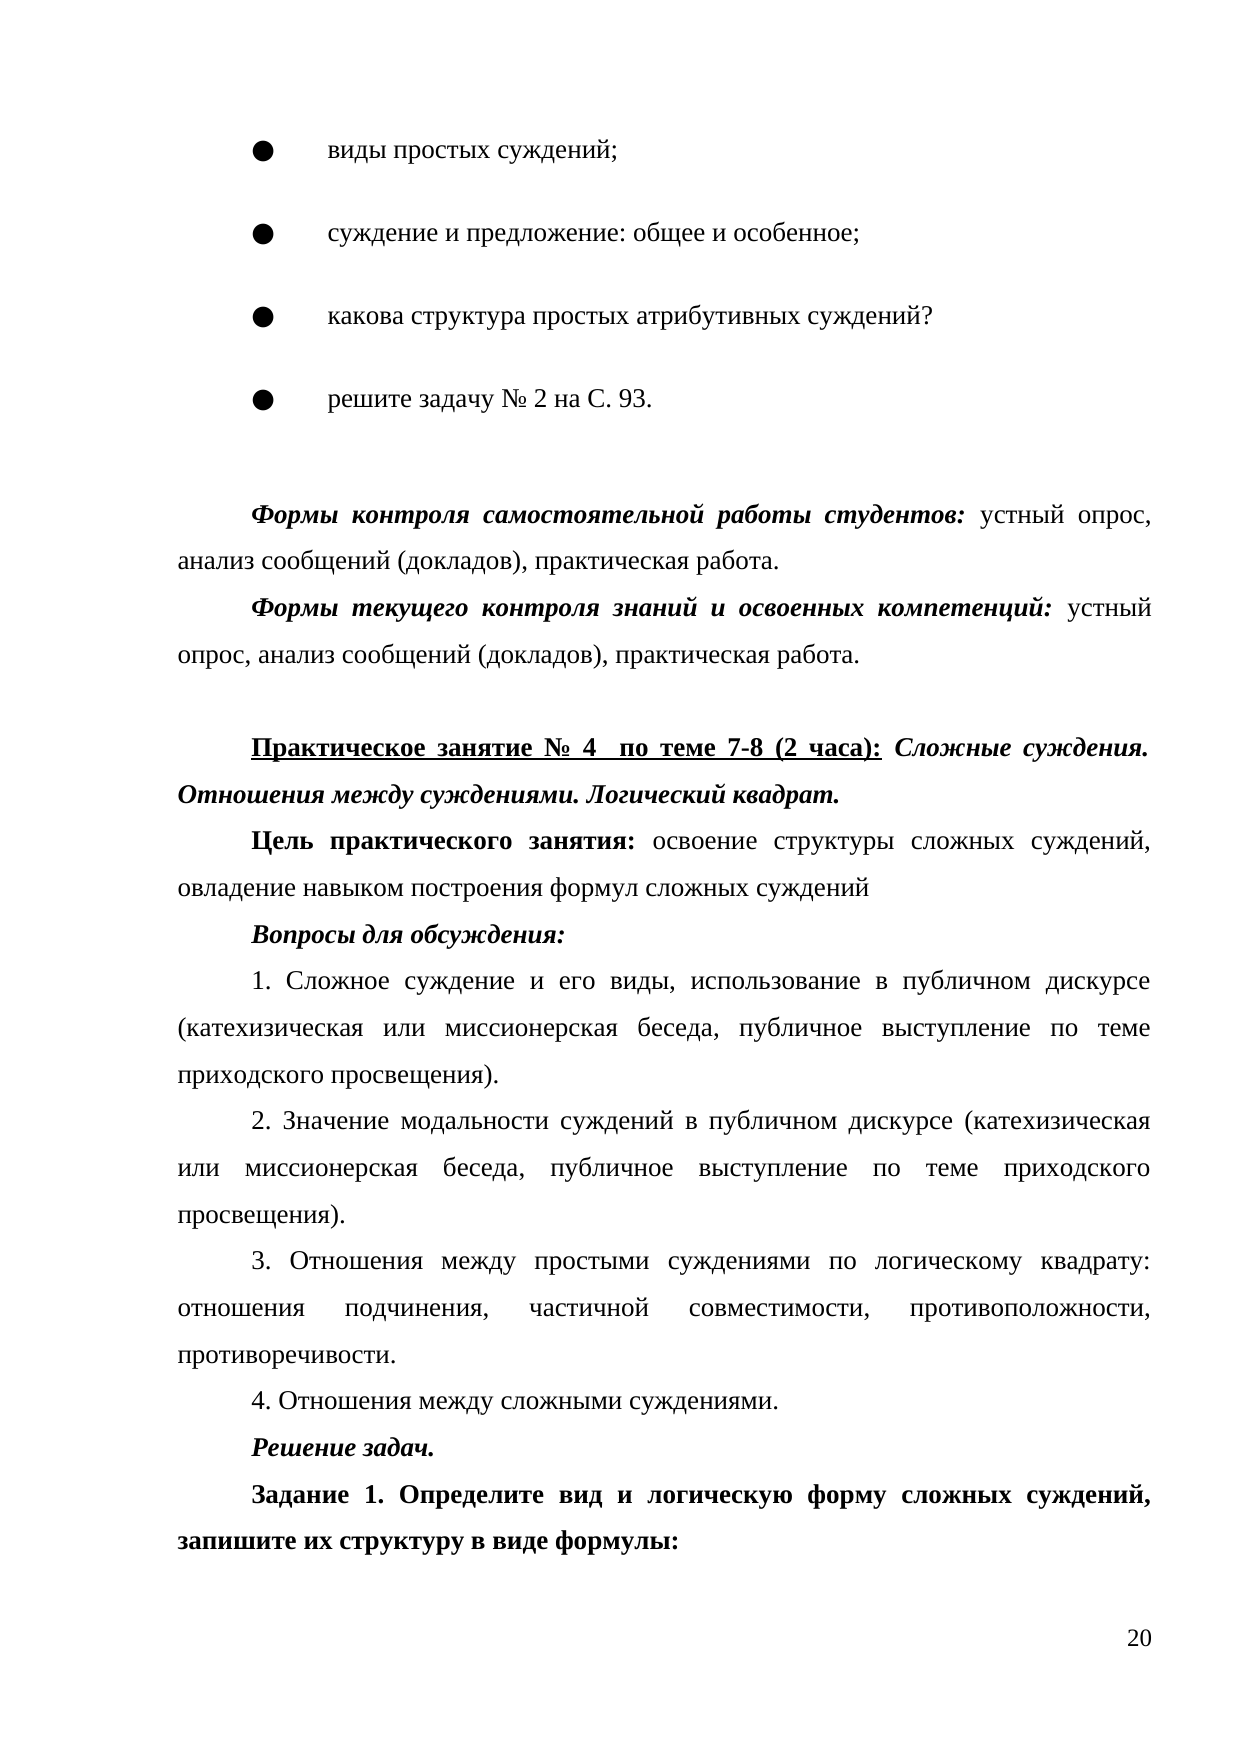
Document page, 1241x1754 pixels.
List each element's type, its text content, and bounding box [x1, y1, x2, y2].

text Решение задач. [177, 1431, 1152, 1462]
text 2. Значение модальности суждений в публичном дискурсе (катехизическая или миссионерская беседа, публичное выступление по теме приходского просвещения). [177, 1104, 1152, 1229]
list суждение и предложение: общее и особенное; [177, 201, 1152, 257]
text Вопросы для обсуждения: [177, 918, 1152, 949]
text Цель практического занятия: освоение структуры сложных суждений, овладение навыком построения формул сложных суждений [177, 824, 1152, 902]
text 1. Сложное суждение и его виды, использование в публичном дискурсе (катехизическая или миссионерская беседа, публичное выступление по теме приходского просвещения). [177, 964, 1152, 1089]
text Формы контроля самостоятельной работы студентов: устный опрос, анализ сообщений (докладов), практическая работа. [177, 498, 1152, 576]
text 3. Отношения между простыми суждениями по логическому квадрату: отношения подчинения, частичной совместимости, противоположности, противоречивости. [177, 1244, 1152, 1369]
list виды простых суждений; [177, 118, 1152, 174]
text Практическое занятие № 4 по теме 7-8 (2 часа): Сложные суждения. Отношения между суждениями. Логический квадрат. [177, 731, 1152, 809]
text Формы текущего контроля знаний и освоенных компетенций: устный опрос, анализ сообщений (докладов), практическая работа. [177, 591, 1152, 669]
list решите задачу № 2 на С. 93. [177, 368, 1152, 423]
text Задание 1. Определите вид и логическую форму сложных суждений, запишите их структуру в виде формулы: [177, 1478, 1152, 1556]
list какова структура простых атрибутивных суждений? [177, 284, 1152, 340]
text 4. Отношения между сложными суждениями. [177, 1384, 1152, 1416]
